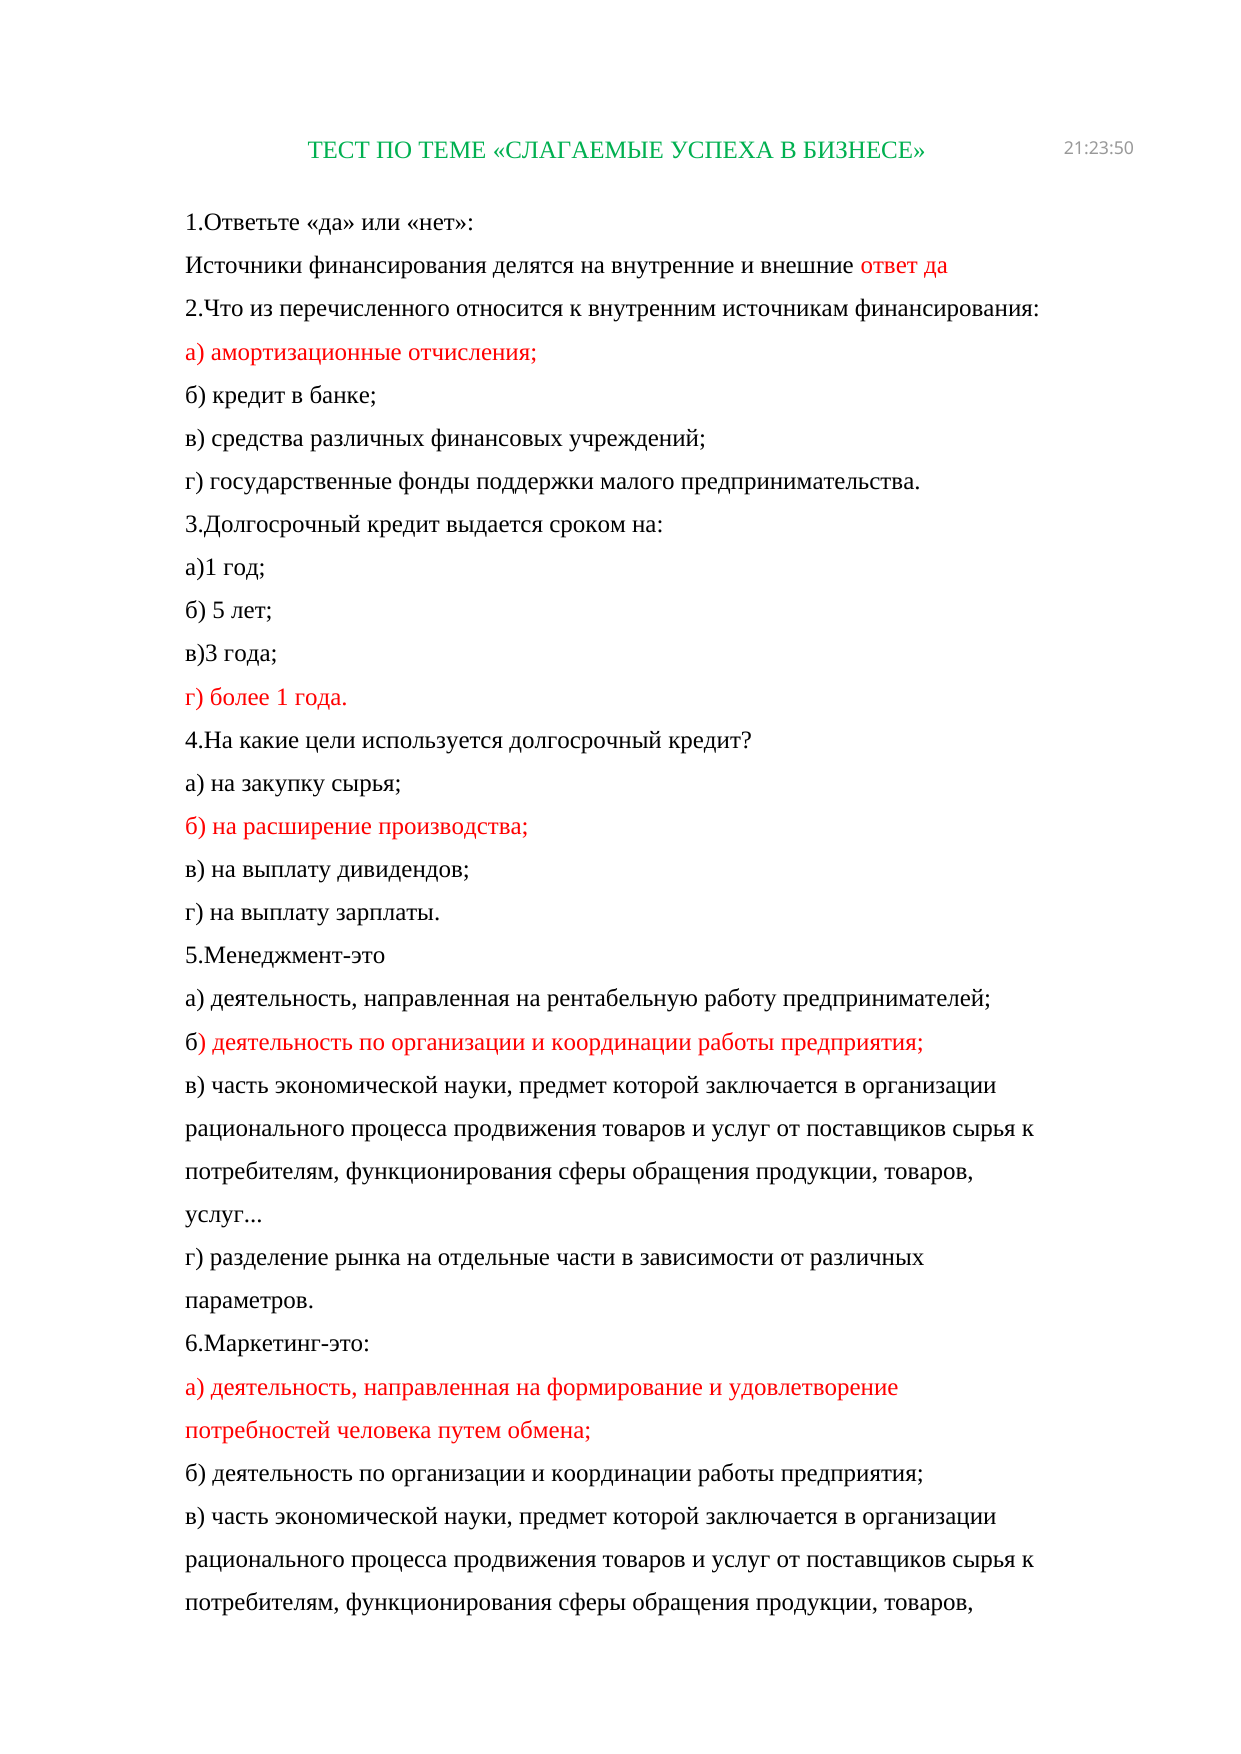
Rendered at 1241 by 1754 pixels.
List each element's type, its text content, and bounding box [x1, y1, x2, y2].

table_header 21:23:50 [1056, 128, 1157, 1624]
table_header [177, 128, 1056, 1624]
